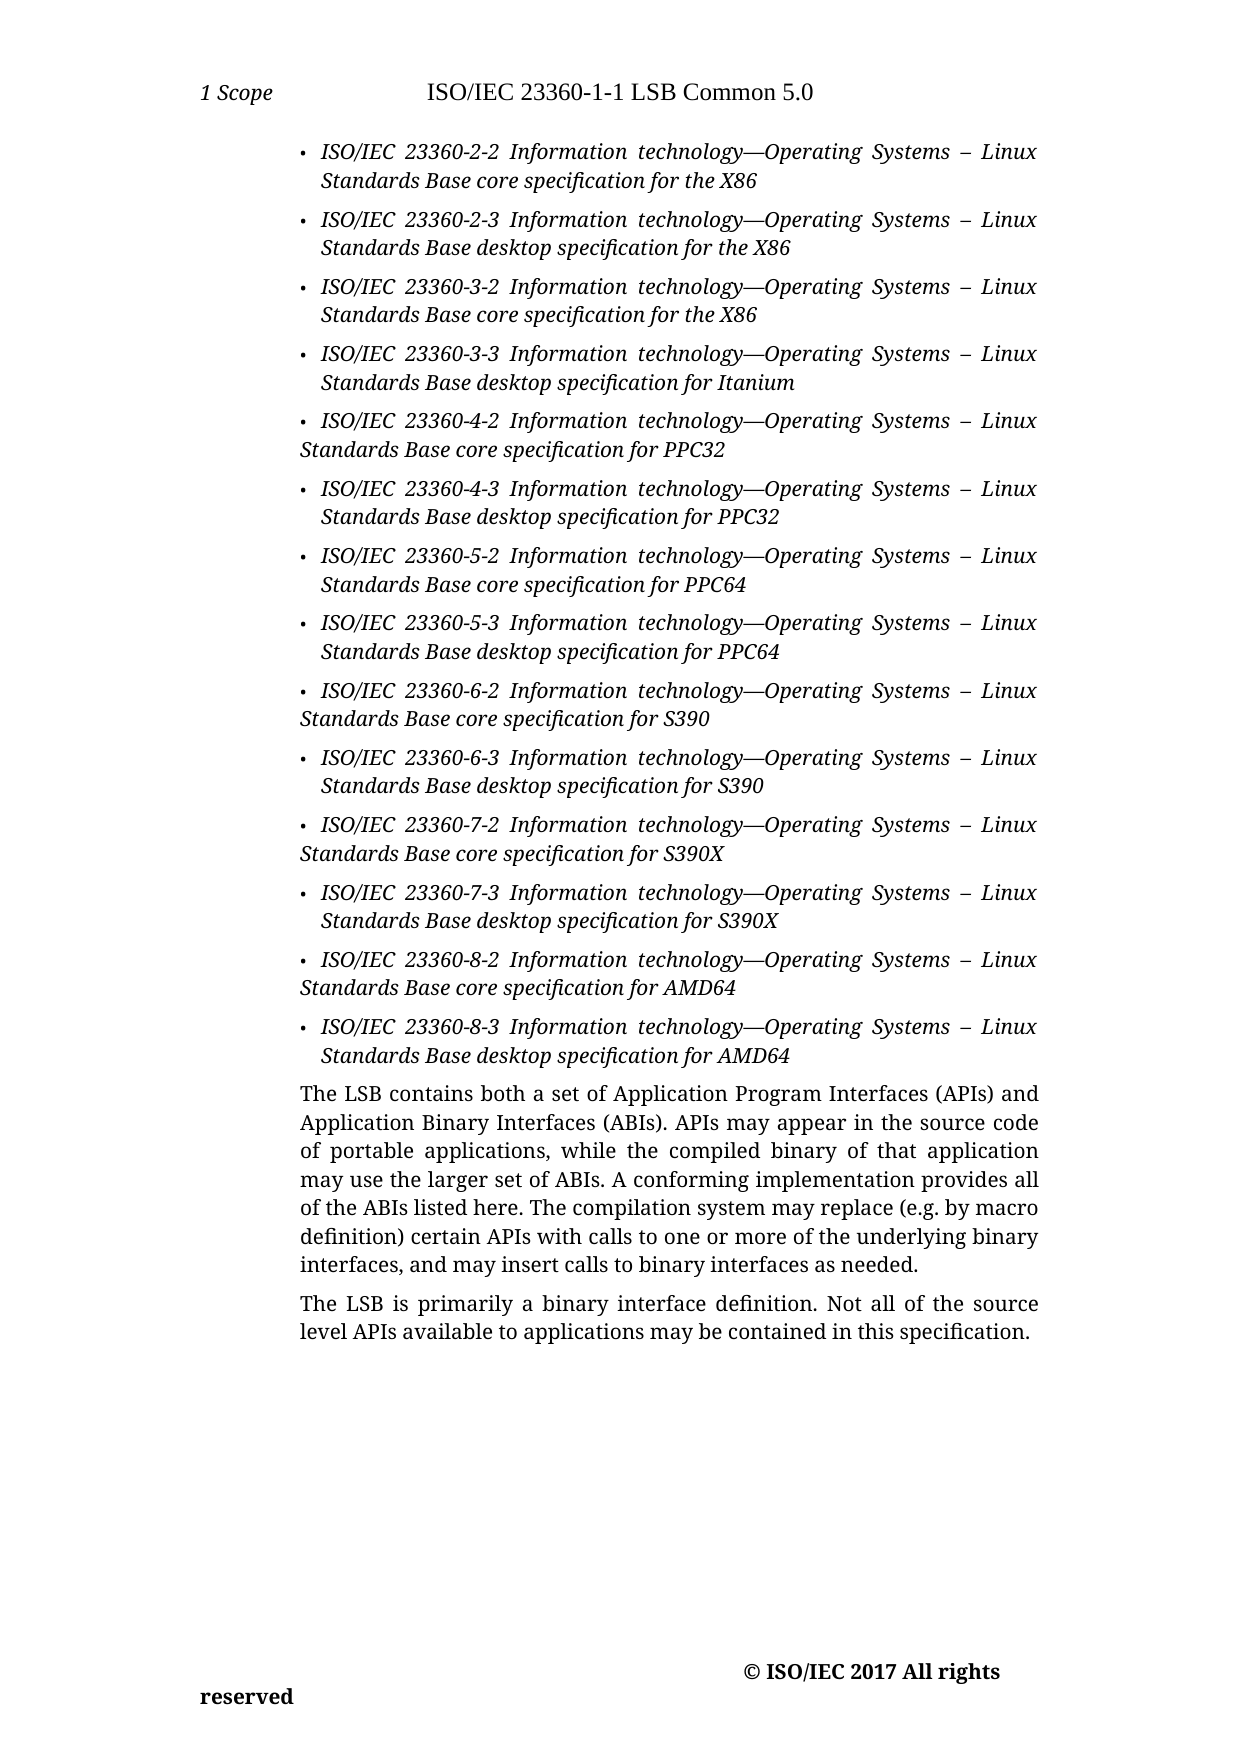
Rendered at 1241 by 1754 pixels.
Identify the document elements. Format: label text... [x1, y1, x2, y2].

text • ISO/IEC 23360-3-3 Information technology—Operating Systems – Linux Standards Base desktop specification for Itanium [300, 339, 1040, 396]
text • ISO/IEC 23360-8-3 Information technology—Operating Systems – Linux Standards Base desktop specification for AMD64 [300, 1012, 1040, 1069]
text The LSB is primarily a binary interface definition. Not all of the source level APIs available to applications may be contained in this specification. [300, 1289, 1040, 1346]
text • ISO/IEC 23360-3-2 Information technology—Operating Systems – Linux Standards Base core specification for the X86 [300, 272, 1040, 329]
text • ISO/IEC 23360-2-2 Information technology—Operating Systems – Linux Standards Base core specification for the X86 [300, 137, 1040, 194]
text • ISO/IEC 23360-6-3 Information technology—Operating Systems – Linux Standards Base desktop specification for S390 [300, 743, 1040, 800]
text The LSB contains both a set of Application Program Interfaces (APIs) and Application Binary Interfaces (ABIs). APIs may appear in the source code of portable applications, while the compiled binary of that application may use the larger set of ABIs. A conforming implementation provides all of the ABIs listed here. The compilation system may replace (e.g. by macro definition) certain APIs with calls to one or more of the underlying binary interfaces, and may insert calls to binary interfaces as needed. [300, 1079, 1040, 1279]
text • ISO/IEC 23360-6-2 Information technology—Operating Systems – Linux Standards Base core specification for S390 [300, 676, 1040, 733]
text • ISO/IEC 23360-5-2 Information technology—Operating Systems – Linux Standards Base core specification for PPC64 [300, 541, 1040, 598]
text • ISO/IEC 23360-8-2 Information technology—Operating Systems – Linux Standards Base core specification for AMD64 [300, 945, 1040, 1002]
text • ISO/IEC 23360-7-3 Information technology—Operating Systems – Linux Standards Base desktop specification for S390X [300, 878, 1040, 934]
text • ISO/IEC 23360-7-2 Information technology—Operating Systems – Linux Standards Base core specification for S390X [300, 810, 1040, 867]
text • ISO/IEC 23360-4-3 Information technology—Operating Systems – Linux Standards Base desktop specification for PPC32 [300, 474, 1040, 531]
text • ISO/IEC 23360-2-3 Information technology—Operating Systems – Linux Standards Base desktop specification for the X86 [300, 205, 1040, 262]
text • ISO/IEC 23360-5-3 Information technology—Operating Systems – Linux Standards Base desktop specification for PPC64 [300, 608, 1040, 665]
text • ISO/IEC 23360-4-2 Information technology—Operating Systems – Linux Standards Base core specification for PPC32 [300, 407, 1040, 463]
